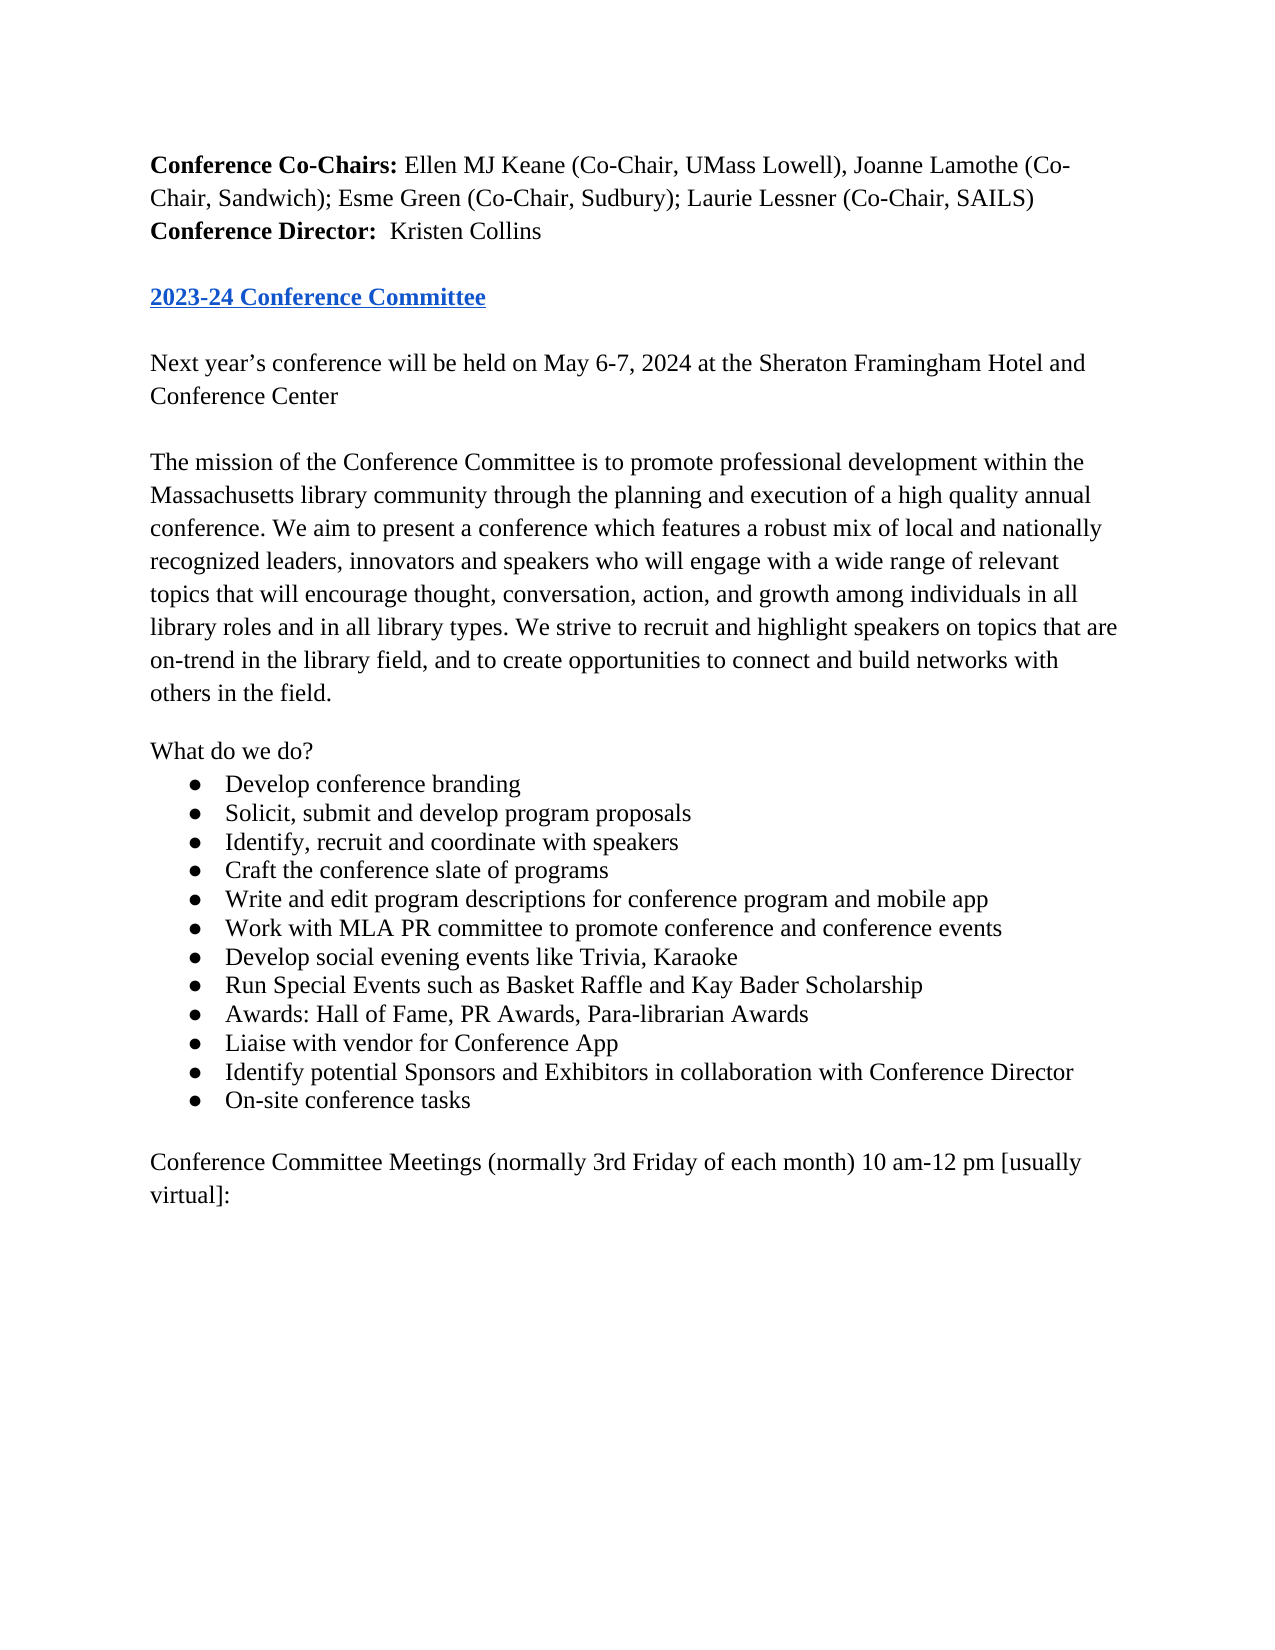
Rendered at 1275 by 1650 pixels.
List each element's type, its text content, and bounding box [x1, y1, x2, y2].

list Develop social evening events like Trivia, Karaoke [187, 942, 1125, 971]
text What do we do? [150, 736, 1125, 765]
list Write and edit program descriptions for conference program and mobile app [187, 884, 1125, 913]
list Work with MLA PR committee to promote conference and conference events [187, 913, 1125, 942]
list Craft the conference slate of programs [187, 856, 1125, 884]
text Next year’s conference will be held on May 6-7, 2024 at the Sheraton Framingham Hotel and Conference Center [150, 348, 1125, 410]
text Conference Committee Meetings (normally 3rd Friday of each month) 10 am-12 pm [usually virtual]: [150, 1147, 1125, 1209]
text Conference Director: Kristen Collins [150, 216, 1125, 245]
text Conference Co-Chairs: Ellen MJ Keane (Co-Chair, UMass Lowell), Joanne Lamothe (Co-Chair, Sandwich); Esme Green (Co-Chair, Sudbury); Laurie Lessner (Co-Chair, SAILS) [150, 150, 1125, 212]
text 2023-24 Conference Committee [150, 282, 1125, 311]
list On-site conference tasks [187, 1086, 1125, 1114]
list Identify, recruit and coordinate with speakers [187, 827, 1125, 856]
list Solicit, submit and develop program proposals [187, 798, 1125, 827]
text The mission of the Conference Committee is to promote professional development within the Massachusetts library community through the planning and execution of a high quality annual conference. We aim to present a conference which features a robust mix of local and nationally recognized leaders, innovators and speakers who will engage with a wide range of relevant topics that will encourage thought, conversation, action, and growth among individuals in all library roles and in all library types. We strive to recruit and highlight speakers on topics that are on-trend in the library field, and to create opportunities to connect and build networks with others in the field. [150, 447, 1125, 707]
list Awards: Hall of Fame, PR Awards, Para-librarian Awards [187, 999, 1125, 1028]
list Liaise with vendor for Conference App [187, 1028, 1125, 1057]
list Identify potential Sponsors and Exhibitors in collaboration with Conference Director [187, 1057, 1125, 1086]
list Run Special Events such as Basket Raffle and Kay Bader Scholarship [187, 971, 1125, 999]
list Develop conference branding [187, 769, 1125, 798]
